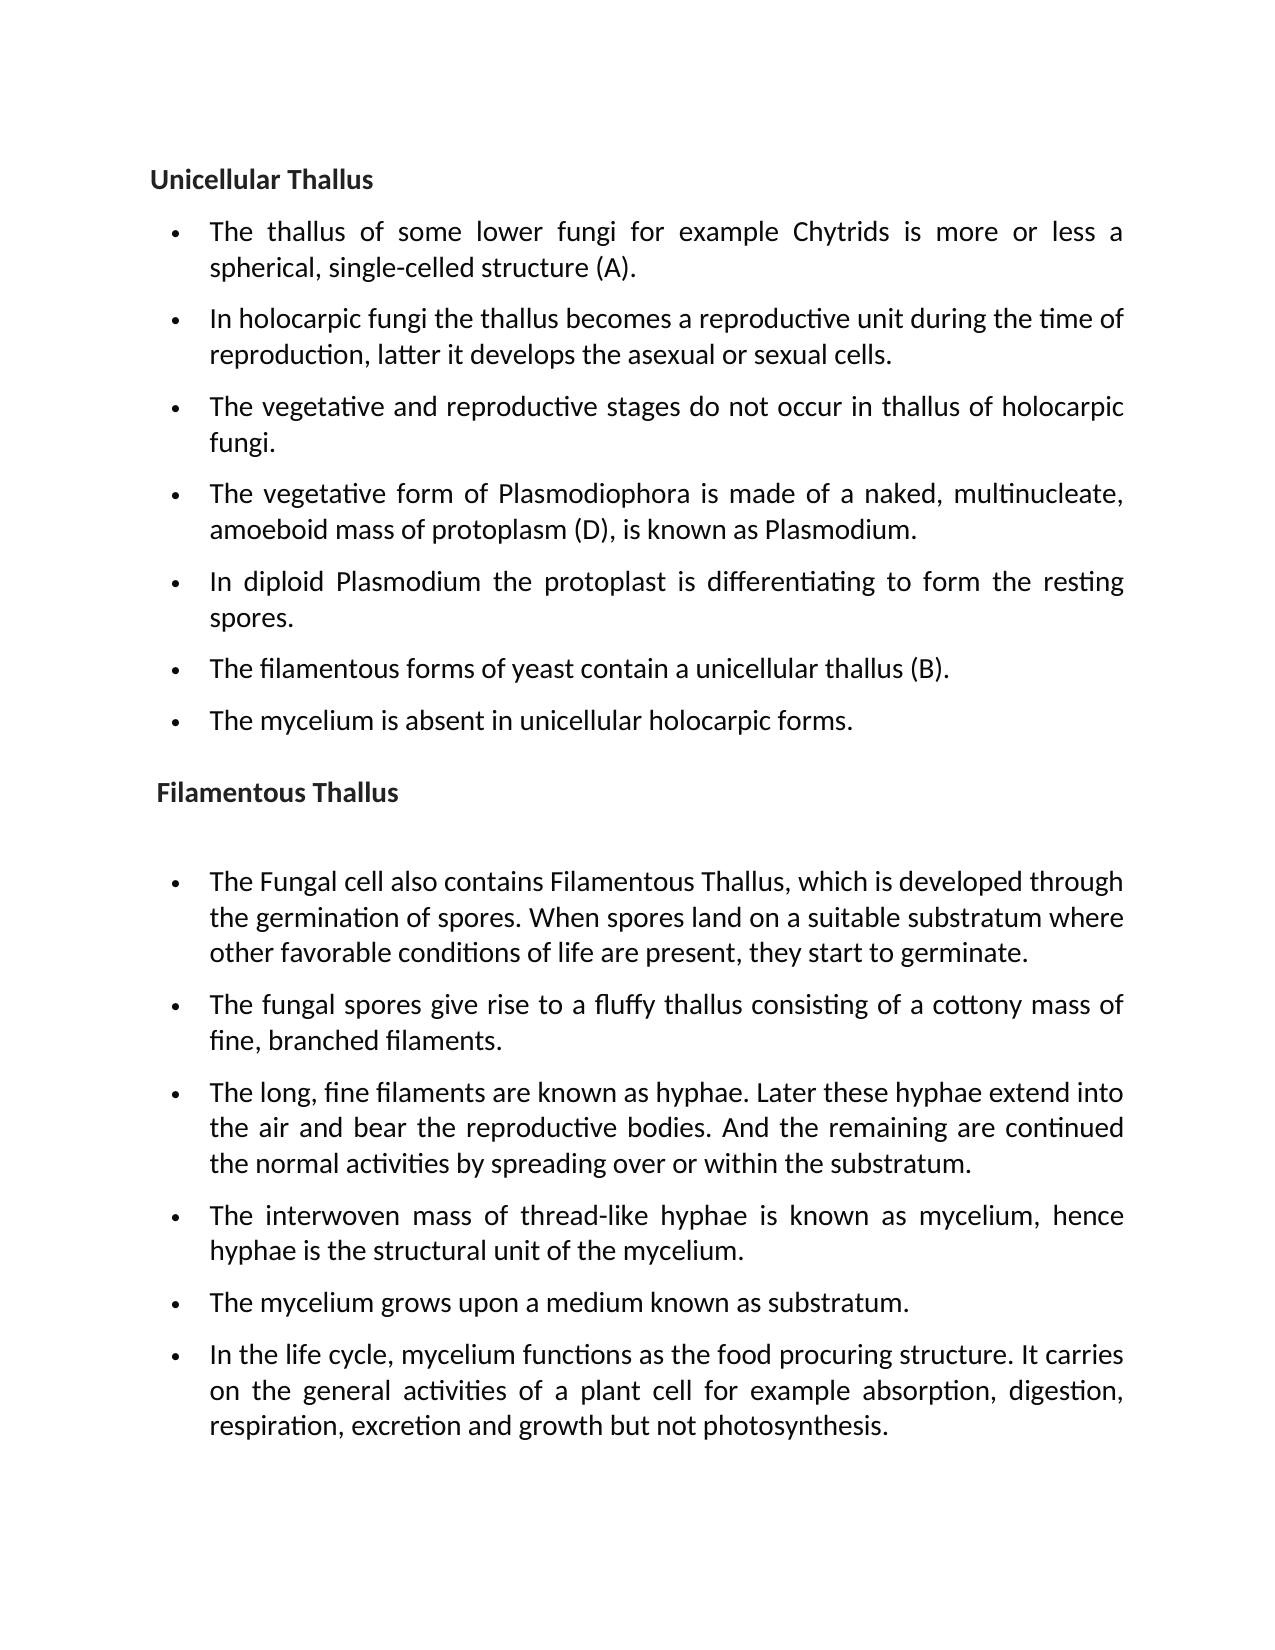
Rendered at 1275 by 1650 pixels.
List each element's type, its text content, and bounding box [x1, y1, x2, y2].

list The long, fine filaments are known as hyphae. Later these hyphae extend into the air and bear the reproductive bodies. And the remaining are continued the normal activities by spreading over or within the substratum. [172, 1074, 1125, 1181]
list The mycelium is absent in unicellular holocarpic forms. [172, 702, 1125, 738]
list The interwoven mass of thread-like hyphae is known as mycelium, hence hyphae is the structural unit of the mycelium. [172, 1197, 1125, 1268]
list In the life cycle, mycelium functions as the food procuring structure. It carries on the general activities of a plant cell for example absorption, digestion, respiration, excretion and growth but not photosynthesis. [172, 1336, 1125, 1443]
list The vegetative and reproductive stages do not occur in thallus of holocarpic fungi. [172, 388, 1125, 459]
list The vegetative form of Plasmodiophora is made of a naked, multinucleate, amoeboid mass of protoplasm (D), is known as Plasmodium. [172, 476, 1125, 547]
list The Fungal cell also contains Filamentous Thallus, which is developed through the germination of spores. When spores land on a suitable substratum where other favorable conditions of life are present, they start to germinate. [172, 863, 1125, 970]
list The mycelium grows upon a medium known as substratum. [172, 1284, 1125, 1320]
subtitle Unicellular Thallus [150, 150, 1125, 197]
list In holocarpic fungi the thallus becomes a reproductive unit during the time of reproduction, latter it develops the asexual or sexual cells. [172, 301, 1125, 372]
list The filamentous forms of yeast contain a unicellular thallus (B). [172, 651, 1125, 686]
list The thallus of some lower fungi for example Chytrids is more or less a spherical, single-celled structure (A). [172, 213, 1125, 284]
list The fungal spores give rise to a fluffy thallus consisting of a cottony mass of fine, branched filaments. [172, 986, 1125, 1057]
subtitle Filamentous Thallus [150, 763, 1125, 810]
list In diploid Plasmodium the protoplast is differentiating to form the resting spores. [172, 563, 1125, 634]
